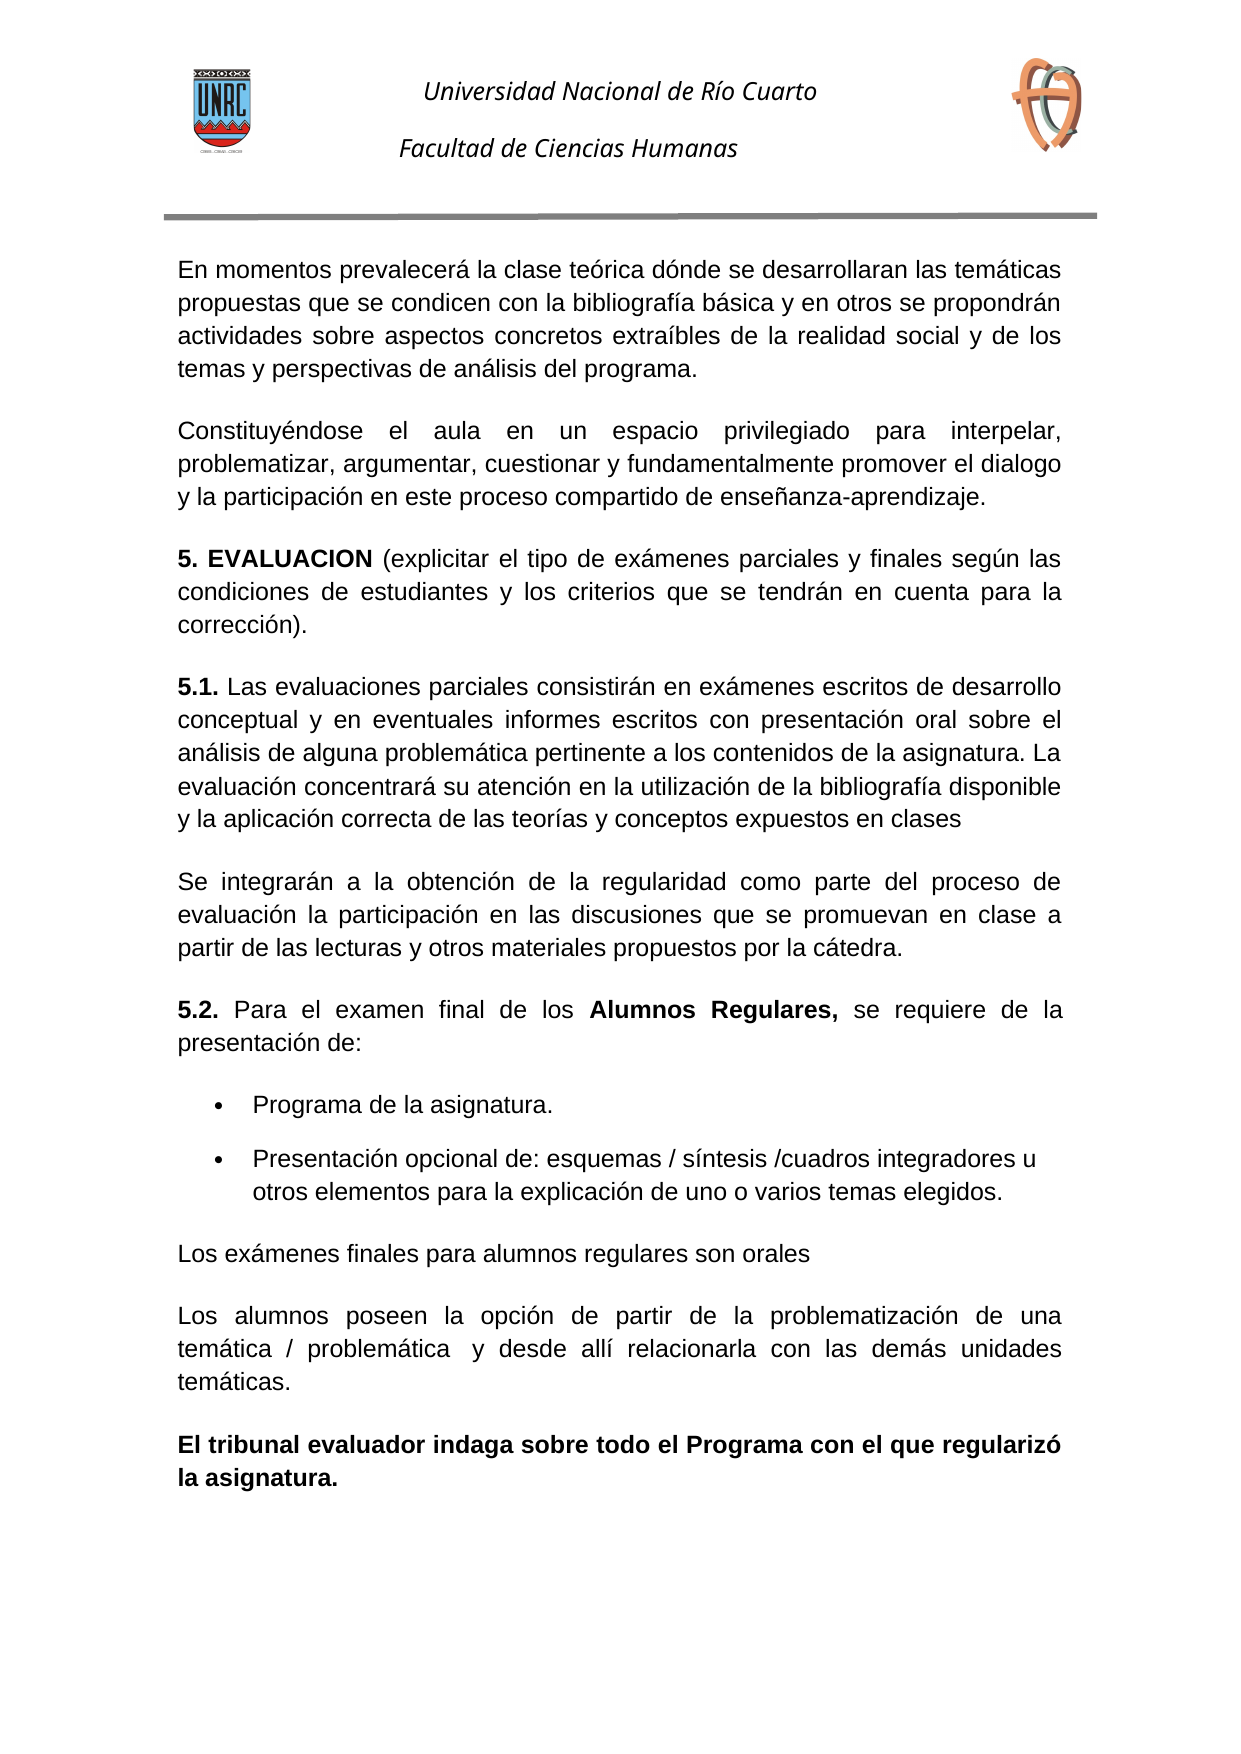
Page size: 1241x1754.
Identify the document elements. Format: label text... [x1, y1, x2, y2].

text Los alumnos poseen la opción de partir de la problematización de una temática / problemática y desde allí relacionarla con las demás unidades temáticas. [177, 1301, 1063, 1396]
text El tribunal evaluador indaga sobre todo el Programa con el que regularizó la asignatura. [177, 1429, 1063, 1491]
text Se integrarán a la obtención de la regularidad como parte del proceso de evaluación la participación en las discusiones que se promuevan en clase a partir de las lecturas y otros materiales propuestos por la cátedra. [177, 867, 1063, 961]
picture [1011, 58, 1082, 152]
text 5. EVALUACION (explicitar el tipo de exámenes parciales y finales según las condiciones de estudiantes y los criterios que se tendrán en cuenta para la corrección). [177, 544, 1063, 639]
list Presentación opcional de: esquemas / síntesis /cuadros integradores u otros elementos para la explicación de uno o varios temas elegidos. [215, 1144, 1063, 1206]
text 5.1. Las evaluaciones parciales consistirán en exámenes escritos de desarrollo conceptual y en eventuales informes escritos con presentación oral sobre el análisis de alguna problemática pertinente a los contenidos de la asignatura. La evaluación concentrará su atención en la utilización de la bibliografía disponible y la aplicación correcta de las teorías y conceptos expuestos en clases [177, 672, 1063, 833]
text En momentos prevalecerá la clase teórica dónde se desarrollaran las temáticas propuestas que se condicen con la bibliografía básica y en otros se propondrán actividades sobre aspectos concretos extraíbles de la realidad social y de los temas y perspectivas de análisis del programa. [177, 255, 1063, 382]
list Programa de la asignatura. [215, 1090, 1063, 1119]
text Los exámenes finales para alumnos regulares son orales [177, 1239, 1063, 1268]
text Constituyéndose el aula en un espacio privilegiado para interpelar, problematizar, argumentar, cuestionar y fundamentalmente promover el dialogo y la participación en este proceso compartido de enseñanza-aprendizaje. [177, 416, 1063, 511]
picture [193, 69, 251, 153]
text 5.2. Para el examen final de los Alumnos Regulares, se requiere de la presentación de: [177, 995, 1063, 1057]
